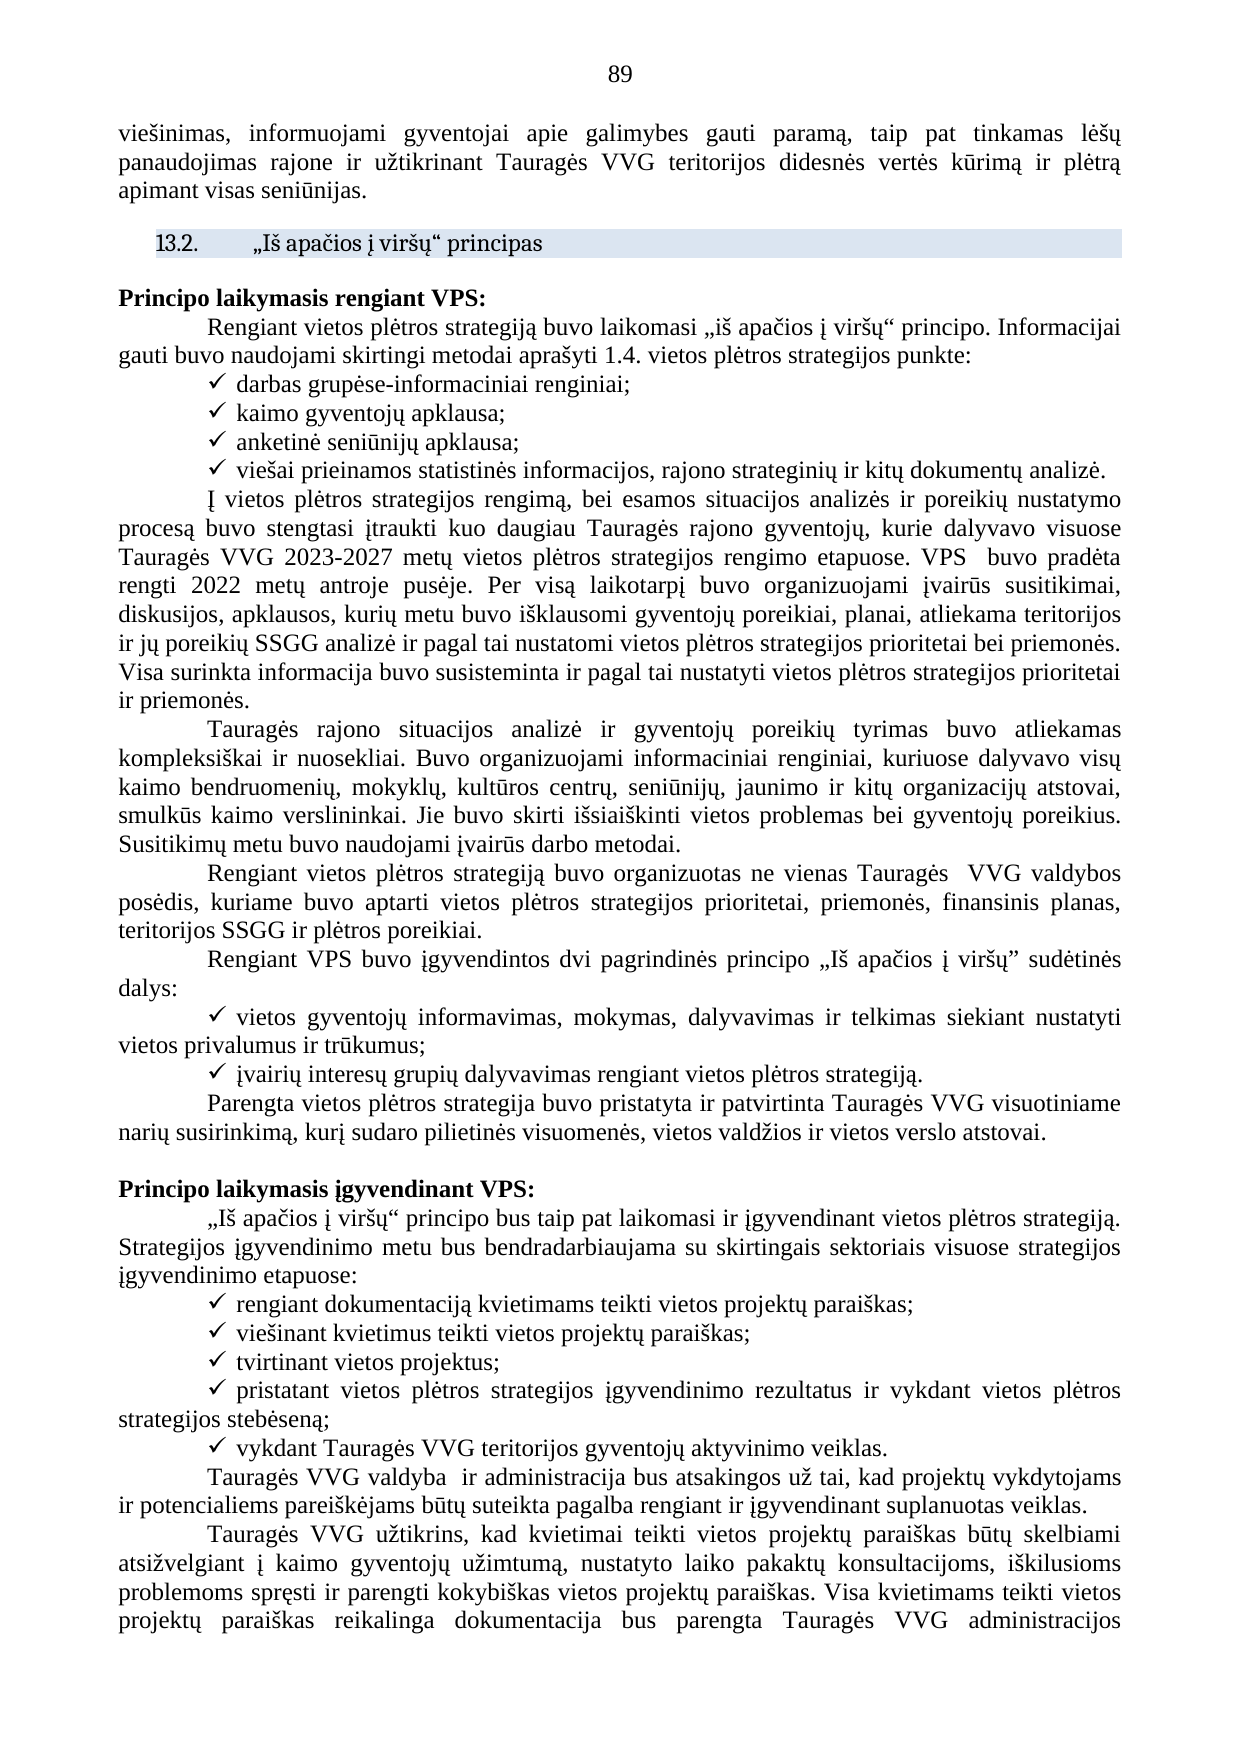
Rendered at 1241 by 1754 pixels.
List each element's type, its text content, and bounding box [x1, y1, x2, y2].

text Principo laikymasis įgyvendinant VPS: [118, 1174, 1122, 1203]
subtitle „Iš apačios į viršų“ principas [156, 229, 1122, 258]
text Rengiant vietos plėtros strategiją buvo organizuotas ne vienas Tauragės VVG valdybos posėdis, kuriame buvo aptarti vietos plėtros strategijos prioritetai, priemonės, finansinis planas, teritorijos SSGG ir plėtros poreikiai. [118, 858, 1122, 944]
list įvairių interesų grupių dalyvavimas rengiant vietos plėtros strategiją. [118, 1059, 1122, 1088]
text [118, 1519, 1122, 1634]
list rengiant dokumentaciją kvietimams teikti vietos projektų paraiškas; [118, 1289, 1122, 1318]
list vietos gyventojų informavimas, mokymas, dalyvavimas ir telkimas siekiant nustatyti vietos privalumus ir trūkumus; [118, 1002, 1122, 1059]
text Principo laikymasis rengiant VPS: [118, 283, 1122, 312]
text „Iš apačios į viršų“ principo bus taip pat laikomasi ir įgyvendinant vietos plėtros strategiją. Strategijos įgyvendinimo metu bus bendradarbiaujama su skirtingais sektoriais visuose strategijos įgyvendinimo etapuose: [118, 1203, 1122, 1289]
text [118, 118, 1122, 204]
text Į vietos plėtros strategijos rengimą, bei esamos situacijos analizės ir poreikių nustatymo procesą buvo stengtasi įtraukti kuo daugiau Tauragės rajono gyventojų, kurie dalyvavo visuose Tauragės VVG 2023-2027 metų vietos plėtros strategijos rengimo etapuose. VPS buvo pradėta rengti 2022 metų antroje pusėje. Per visą laikotarpį buvo organizuojami įvairūs susitikimai, diskusijos, apklausos, kurių metu buvo išklausomi gyventojų poreikiai, planai, atliekama teritorijos ir jų poreikių SSGG analizė ir pagal tai nustatomi vietos plėtros strategijos prioritetai bei priemonės. Visa surinkta informacija buvo susisteminta ir pagal tai nustatyti vietos plėtros strategijos prioritetai ir priemonės. [118, 484, 1122, 714]
list anketinė seniūnijų apklausa; [118, 427, 1122, 456]
list tvirtinant vietos projektus; [118, 1347, 1122, 1376]
text Parengta vietos plėtros strategija buvo pristatyta ir patvirtinta Tauragės VVG visuotiniame narių susirinkimą, kurį sudaro pilietinės visuomenės, vietos valdžios ir vietos verslo atstovai. [118, 1088, 1122, 1146]
list pristatant vietos plėtros strategijos įgyvendinimo rezultatus ir vykdant vietos plėtros strategijos stebėseną; [118, 1376, 1122, 1433]
list vykdant Tauragės VVG teritorijos gyventojų aktyvinimo veiklas. [118, 1433, 1122, 1462]
list kaimo gyventojų apklausa; [118, 398, 1122, 427]
text Rengiant vietos plėtros strategiją buvo laikomasi „iš apačios į viršų“ principo. Informacijai gauti buvo naudojami skirtingi metodai aprašyti 1.4. vietos plėtros strategijos punkte: [118, 312, 1122, 369]
list darbas grupėse-informaciniai renginiai; [118, 369, 1122, 398]
text Tauragės VVG valdyba ir administracija bus atsakingos už tai, kad projektų vykdytojams ir potencialiems pareiškėjams būtų suteikta pagalba rengiant ir įgyvendinant suplanuotas veiklas. [118, 1462, 1122, 1519]
text Rengiant VPS buvo įgyvendintos dvi pagrindinės principo „Iš apačios į viršų” sudėtinės dalys: [118, 944, 1122, 1002]
text Tauragės rajono situacijos analizė ir gyventojų poreikių tyrimas buvo atliekamas kompleksiškai ir nuosekliai. Buvo organizuojami informaciniai renginiai, kuriuose dalyvavo visų kaimo bendruomenių, mokyklų, kultūros centrų, seniūnijų, jaunimo ir kitų organizacijų atstovai, smulkūs kaimo verslininkai. Jie buvo skirti išsiaiškinti vietos problemas bei gyventojų poreikius. Susitikimų metu buvo naudojami įvairūs darbo metodai. [118, 714, 1122, 858]
list viešai prieinamos statistinės informacijos, rajono strateginių ir kitų dokumentų analizė. [118, 456, 1122, 484]
list viešinant kvietimus teikti vietos projektų paraiškas; [118, 1318, 1122, 1347]
